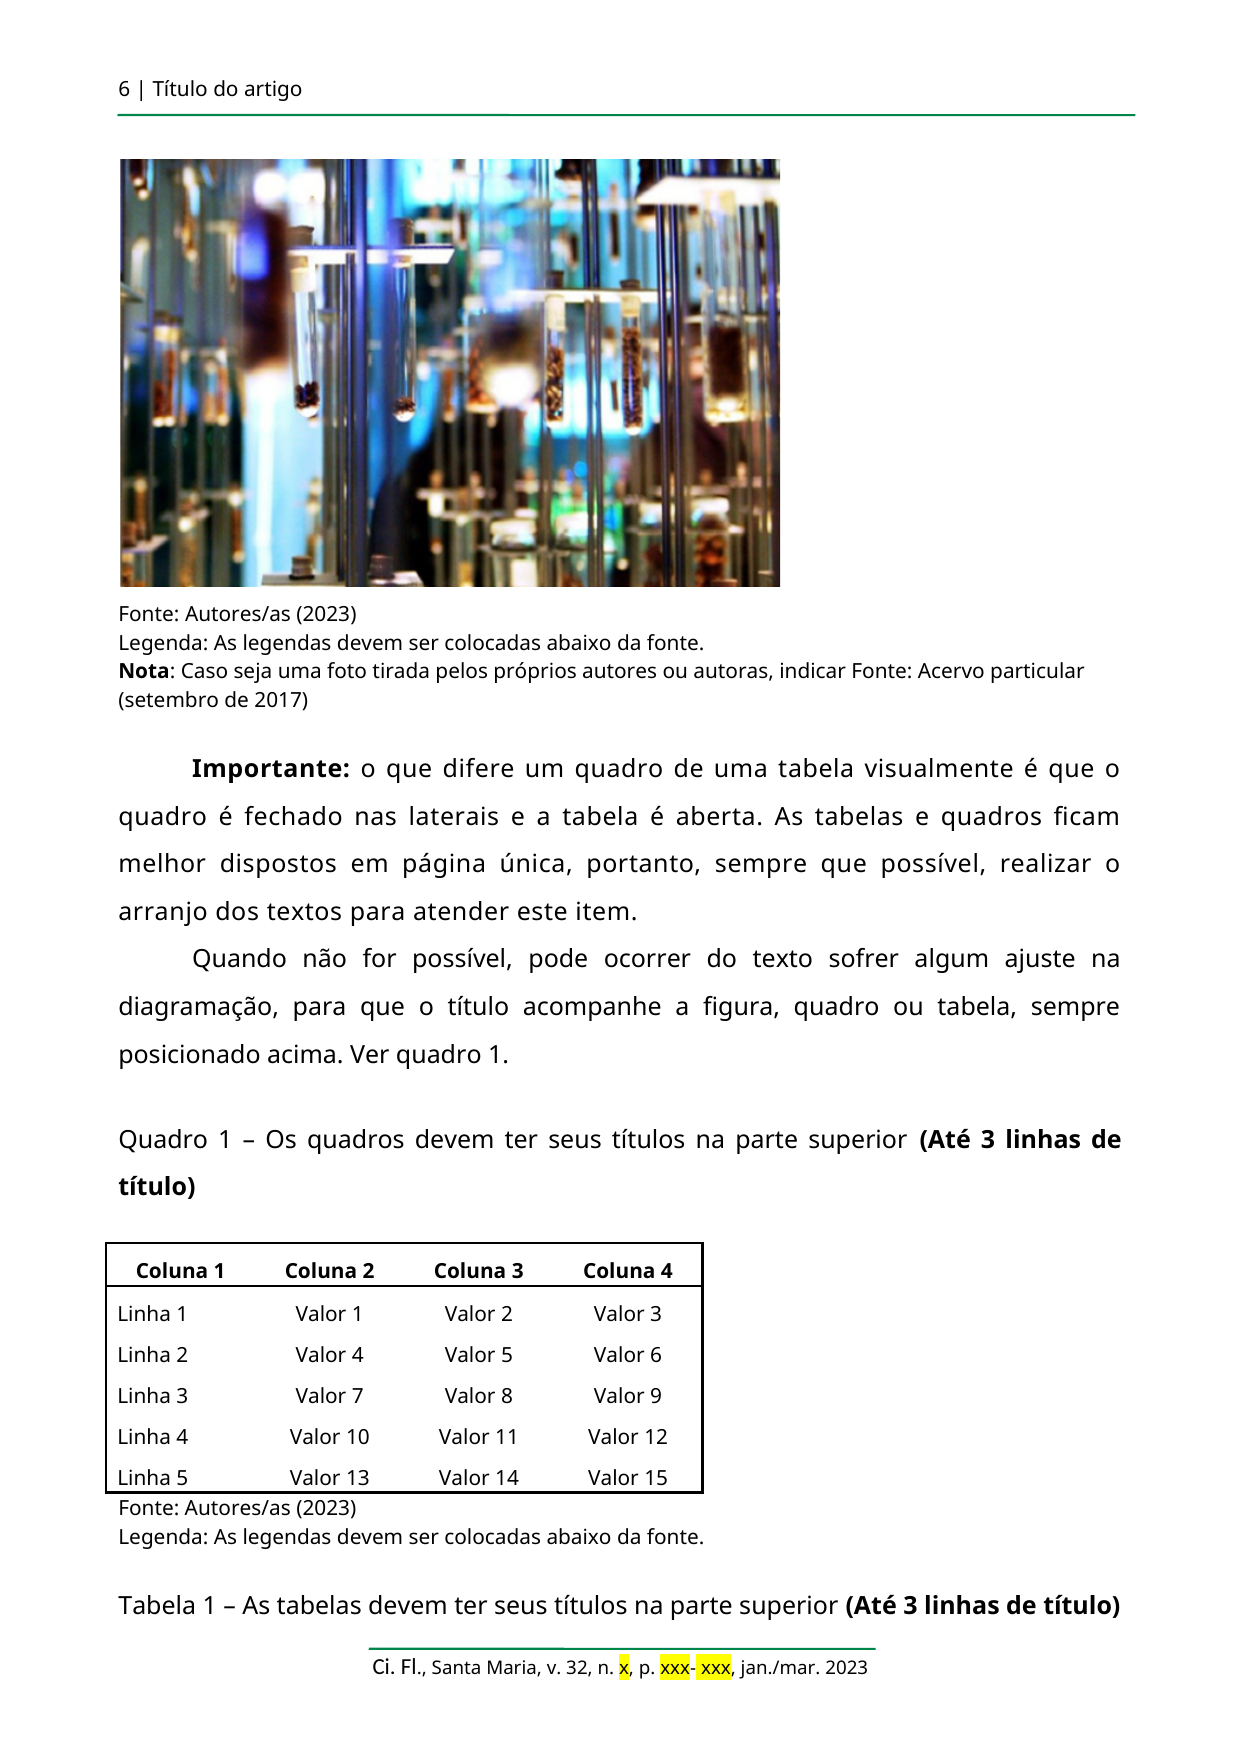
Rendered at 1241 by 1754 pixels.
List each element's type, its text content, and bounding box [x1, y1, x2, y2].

table_cell Valor 2 [404, 1287, 553, 1328]
table_cell Valor 3 [553, 1287, 701, 1328]
table_cell Valor 6 [553, 1328, 701, 1369]
table_cell Valor 14 [404, 1451, 553, 1491]
table_cell Linha 1 [107, 1287, 255, 1328]
table_cell Linha 4 [107, 1410, 255, 1451]
text Fonte: Autores/as (2023) [118, 599, 1122, 628]
text Importante: o que difere um quadro de uma tabela visualmente é que o quadro é fechado nas laterais e a tabela é aberta. As tabelas e quadros ficam melhor dispostos em página única, portanto, sempre que possível, realizar o arranjo dos textos para atender este item. [118, 751, 1122, 927]
table_header Coluna 4 [553, 1244, 701, 1285]
table_header Coluna 3 [404, 1244, 553, 1285]
table_cell Valor 11 [404, 1410, 553, 1451]
text Legenda: As legendas devem ser colocadas abaixo da fonte. [118, 628, 1122, 656]
text Fonte: Autores/as (2023) [118, 1242, 1122, 1522]
table_header Coluna 1 [107, 1244, 255, 1285]
text Quando não for possível, pode ocorrer do texto sofrer algum ajuste na diagramação, para que o título acompanhe a figura, quadro ou tabela, sempre posicionado acima. Ver quadro 1. [118, 941, 1122, 1070]
table_cell Valor 5 [404, 1328, 553, 1369]
picture [118, 159, 781, 587]
table_cell Valor 15 [553, 1451, 701, 1491]
text Tabela 1 – As tabelas devem ter seus títulos na parte superior (Até 3 linhas de título) [118, 1588, 1122, 1622]
table_cell Linha 2 [107, 1328, 255, 1369]
table_cell Linha 5 [107, 1451, 255, 1491]
table_cell Valor 12 [553, 1410, 701, 1451]
table_cell Valor 8 [404, 1369, 553, 1409]
table_cell Valor 13 [255, 1451, 404, 1491]
table_header Coluna 2 [255, 1244, 404, 1285]
table_cell Valor 7 [255, 1369, 404, 1409]
text Quadro 1 – Os quadros devem ter seus títulos na parte superior (Até 3 linhas de título) [118, 1121, 1122, 1203]
text Legenda: As legendas devem ser colocadas abaixo da fonte. [118, 1522, 1122, 1550]
table_cell Valor 10 [255, 1410, 404, 1451]
table_cell Linha 3 [107, 1369, 255, 1409]
table_cell Valor 4 [255, 1328, 404, 1369]
text Nota: Caso seja uma foto tirada pelos próprios autores ou autoras, indicar Fonte: Acervo particular (setembro de 2017) [118, 656, 1122, 713]
table_cell Valor 9 [553, 1369, 701, 1409]
table_cell Valor 1 [255, 1287, 404, 1328]
